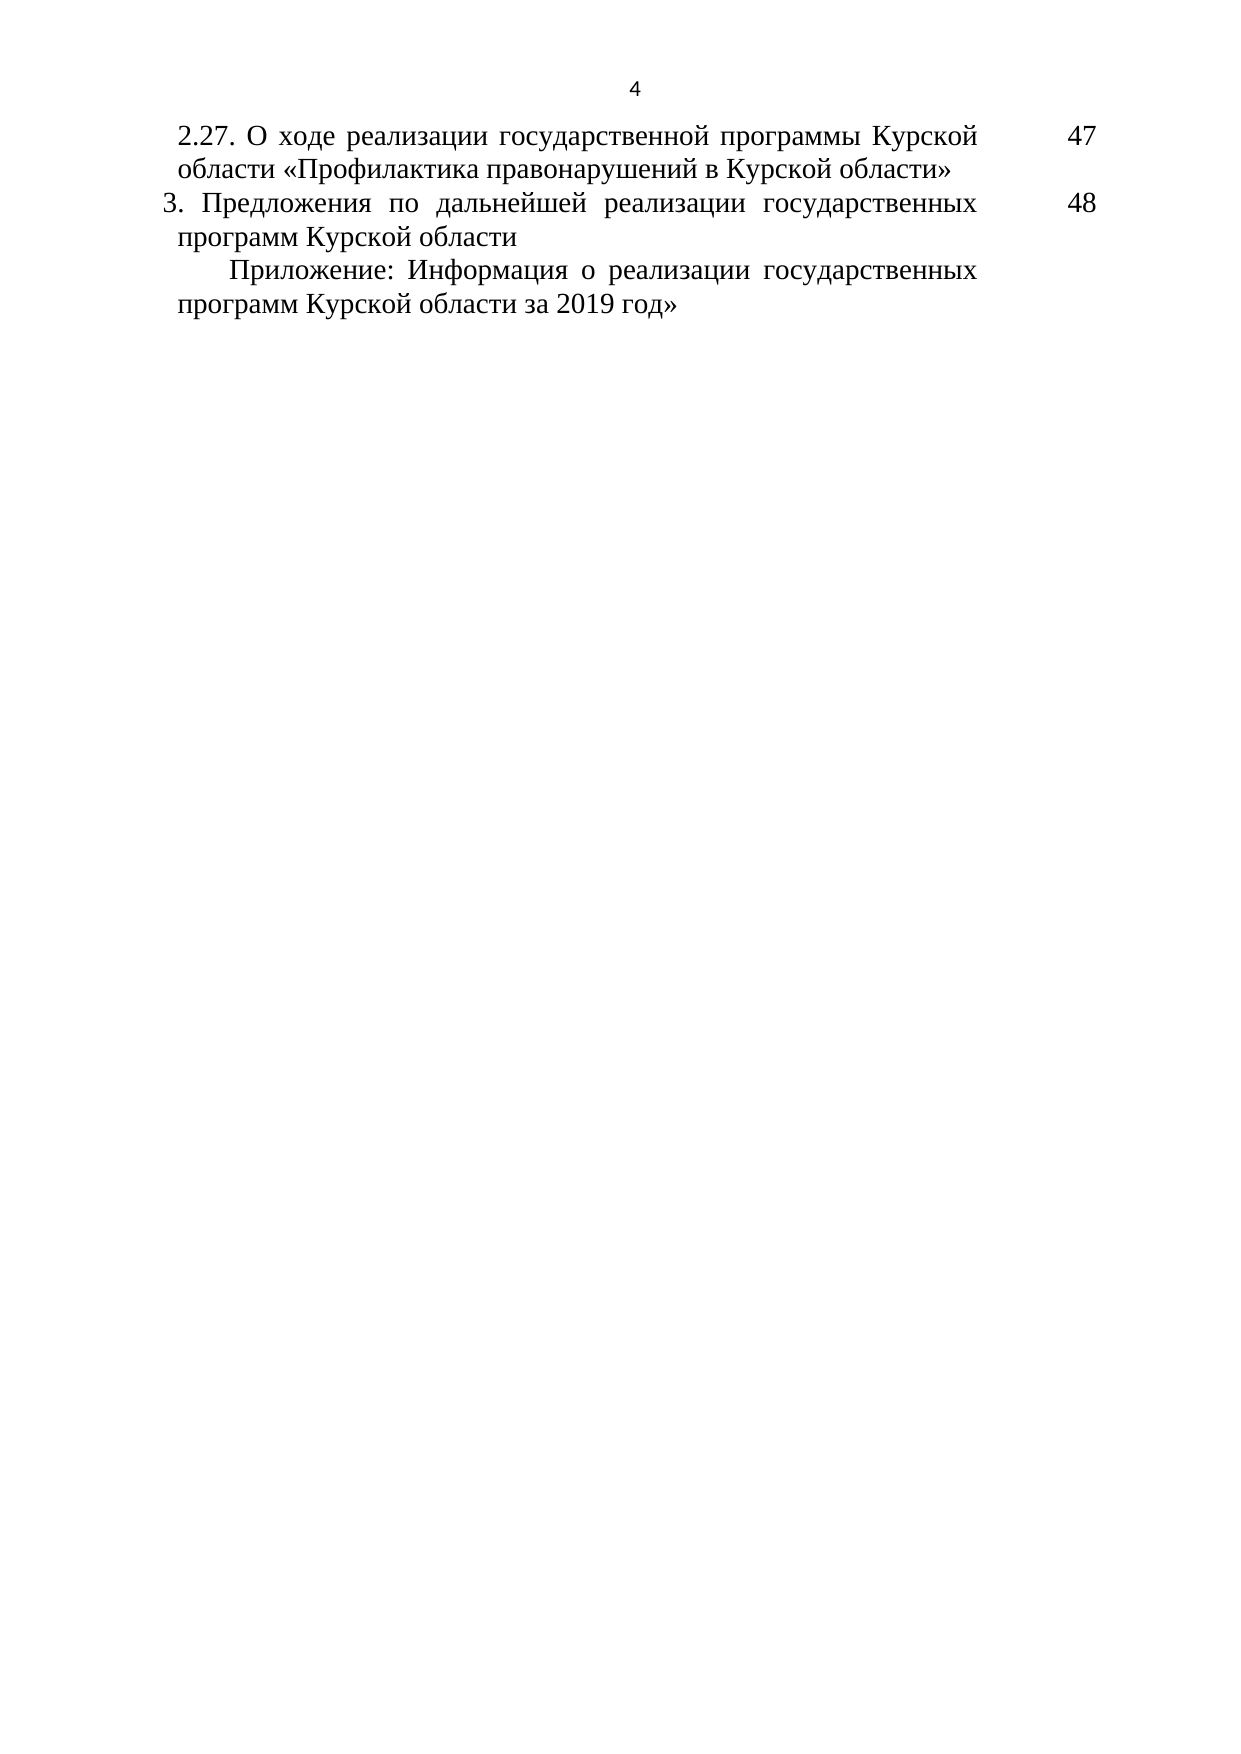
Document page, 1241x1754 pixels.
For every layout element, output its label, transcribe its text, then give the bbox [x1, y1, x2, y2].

table_cell 47 48 [989, 118, 1107, 319]
table_cell 2.27. О ходе реализации государственной программы Курской области «Профилактика правонарушений в Курской области» 3. Предложения по дальнейшей реализации государственных программ Курской области Приложение: Информация о реализации государственных программ Курской области за 2019 год» [118, 118, 989, 319]
